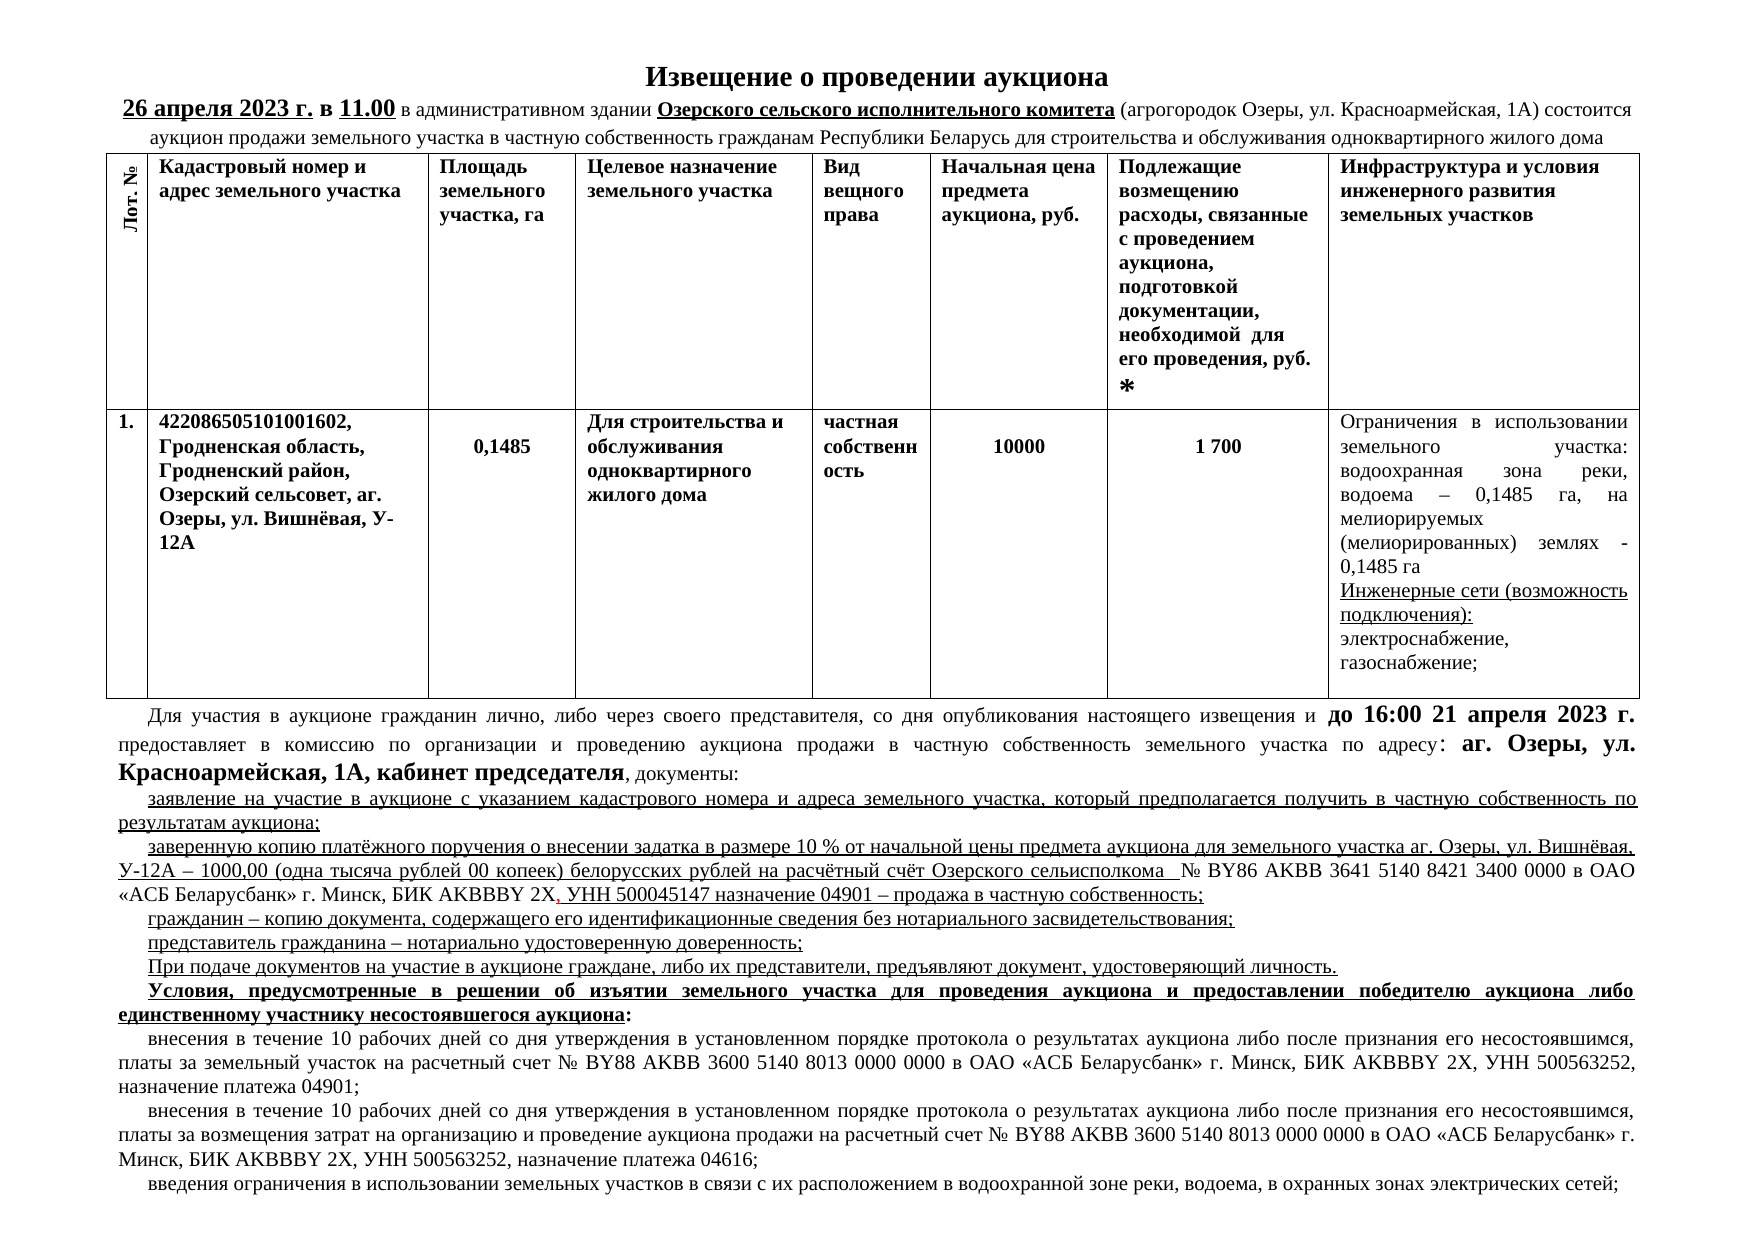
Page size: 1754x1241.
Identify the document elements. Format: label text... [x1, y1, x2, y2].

table_cell 1 700 [1108, 410, 1328, 698]
text заверенную копию платёжного поручения о внесении задатка в размере 10 % от начальной цены предмета аукциона для земельного участка аг. Озеры, ул. Вишнёвая, У-12А – 1000,00 (одна тысяча рублей 00 копеек) белорусских рублей на расчётный счёт Озерского сельисполкома № BY86 AKBB 3641 5140 8421 3400 0000 в ОАО «АСБ Беларусбанк» г. Минск, БИК AKBBBY 2Х, УНН 500045147 назначение 04901 – продажа в частную собственность; [118, 834, 1636, 906]
table_header Вид вещного права [813, 154, 930, 408]
table_header Площадь земельного участка, га [429, 154, 575, 408]
text При подаче документов на участие в аукционе граждане, либо их представители, предъявляют документ, удостоверяющий личность. [118, 954, 1636, 978]
table_header Начальная цена предмета аукциона, руб. [931, 154, 1107, 408]
text Условия, предусмотренные в решении об изъятии земельного участка для проведения аукциона и предоставлении победителю аукциона либо единственному участнику несостоявшегося аукциона: [118, 978, 1636, 1026]
table_cell Ограничения в использовании земельного участка: водоохранная зона реки, водоема – 0,1485 га, на мелиорируемых (мелиорированных) землях - 0,1485 га Инженерные сети (возможность подключения): электроснабжение, газоснабжение; [1329, 410, 1639, 698]
text внесения в течение 10 рабочих дней со дня утверждения в установленном порядке протокола о результатах аукциона либо после признания его несостоявшимся, платы за земельный участок на расчетный счет № BY88 AKBB 3600 5140 8013 0000 0000 в ОАО «АСБ Беларусбанк» г. Минск, БИК AKBBBY 2X, УНН 500563252, назначение платежа 04901; [118, 1026, 1636, 1098]
table_cell Для строительства и обслуживания одноквартирного жилого дома [576, 410, 812, 698]
table_cell 1. [107, 410, 147, 698]
text внесения в течение 10 рабочих дней со дня утверждения в установленном порядке протокола о результатах аукциона либо после признания его несостоявшимся, платы за возмещения затрат на организацию и проведение аукциона продажи на расчетный счет № BY88 AKBB 3600 5140 8013 0000 0000 в ОАО «АСБ Беларусбанк» г. Минск, БИК AKBBBY 2X, УНН 500563252, назначение платежа 04616; [118, 1098, 1636, 1171]
table_cell 10000 [931, 410, 1107, 698]
text Извещение о проведении аукциона [118, 59, 1636, 93]
text заявление на участие в аукционе с указанием кадастрового номера и адреса земельного участка, который предполагается получить в частную собственность по результатам аукциона; [118, 786, 1639, 834]
table_header Лот, № [107, 154, 147, 408]
text введения ограничения в использовании земельных участков в связи с их расположением в водоохранной зоне реки, водоема, в охранных зонах электрических сетей; [118, 1171, 1636, 1194]
text Для участия в аукционе гражданин лично, либо через своего представителя, со дня опубликования настоящего извещения и до 16:00 21 апреля 2023 г. предоставляет в комиссию по организации и проведению аукциона продажи в частную собственность земельного участка по адресу: аг. Озеры, ул. Красноармейская, 1А, кабинет председателя, документы: [118, 699, 1636, 786]
text 26 апреля 2023 г. в 11.00 в административном здании Озерского сельского исполнительного комитета (агрогородок Озеры, ул. Красноармейская, 1А) состоится аукцион продажи земельного участка в частную собственность гражданам Республики Беларусь для строительства и обслуживания одноквартирного жилого дома [118, 93, 1636, 149]
text гражданин – копию документа, содержащего его идентификационные сведения без нотариального засвидетельствования; [118, 906, 1636, 930]
table_cell 422086505101001602, Гродненская область, Гродненский район, Озерский сельсовет, аг. Озеры, ул. Вишнёвая, У-12А [148, 410, 428, 698]
table_cell 0,1485 [429, 410, 575, 698]
text представитель гражданина – нотариально удостоверенную доверенность; [118, 930, 1636, 954]
table_header Инфраструктура и условия инженерного развития земельных участков [1329, 154, 1639, 408]
table_cell частная собственность [813, 410, 930, 698]
table_header Целевое назначение земельного участка [576, 154, 812, 408]
table_header Подлежащие возмещению расходы, связанные с проведением аукциона, подготовкой документации, необходимой для его проведения, руб. * [1108, 154, 1328, 408]
table_header Кадастровый номер и адрес земельного участка [148, 154, 428, 408]
